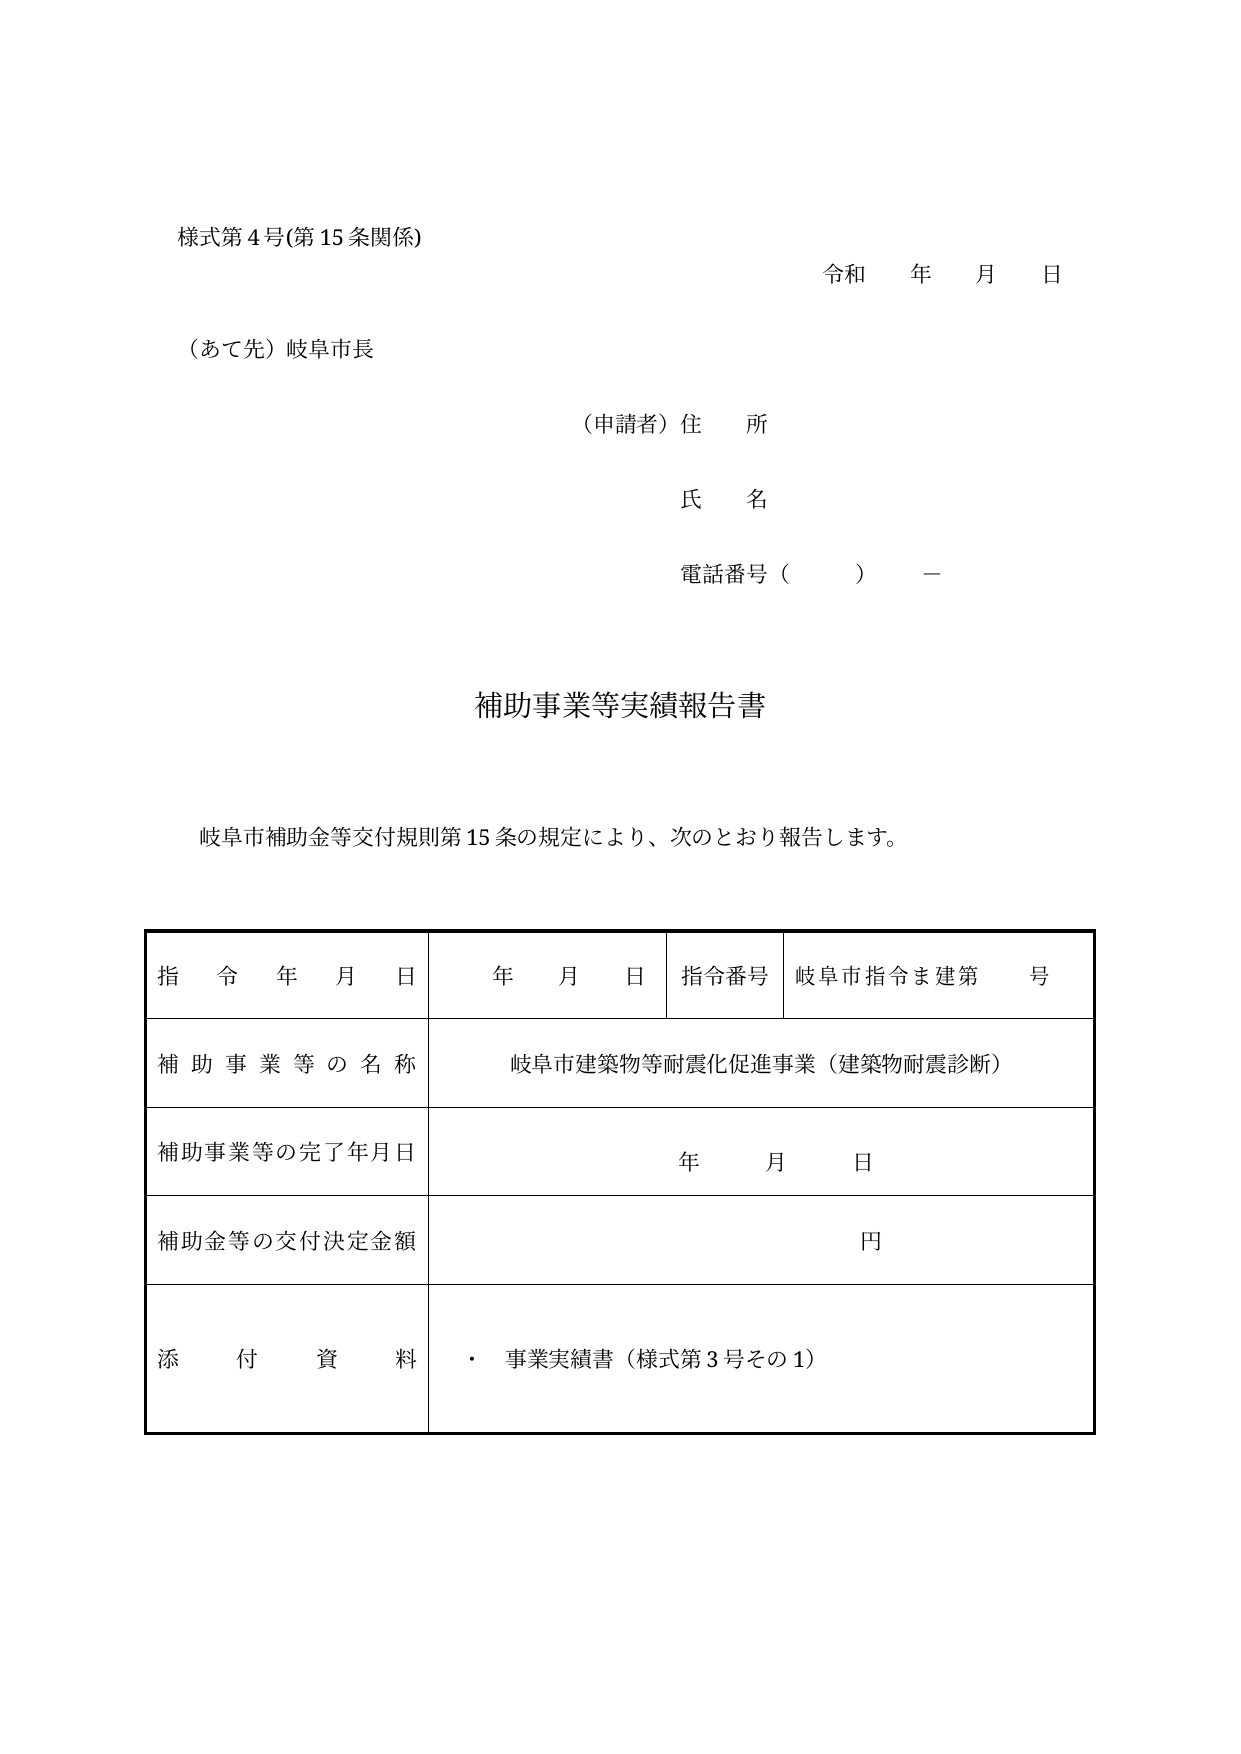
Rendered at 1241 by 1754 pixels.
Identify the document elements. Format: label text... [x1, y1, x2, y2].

table_header 指令番号 [667, 933, 783, 1018]
table_header 指令年月日 [147, 933, 428, 1018]
table_cell 添付資料 [147, 1285, 428, 1432]
table_cell ・ 事業実績書（様式第3号その1） [429, 1285, 1093, 1432]
table_cell 補助金等の交付決定金額 [147, 1196, 428, 1284]
table_header 年 月 日 [429, 933, 666, 1018]
table_cell 補助事業等の名称 [147, 1019, 428, 1107]
table_cell 円 [429, 1196, 1093, 1284]
text 補助事業等実績報告書 [177, 667, 1063, 742]
text 岐阜市補助金等交付規則第15条の規定により、次のとおり報告します。 [177, 817, 1063, 854]
table_cell 補助事業等の完了年月日 [147, 1108, 428, 1195]
text （あて先）岐阜市長 [177, 329, 1063, 367]
table_header 岐阜市指令ま建第 号 [784, 933, 1093, 1018]
text 氏 名 [177, 479, 1063, 517]
text 令和 年 月 日 [177, 254, 1063, 292]
text 様式第4号(第15条関係) [177, 217, 1063, 254]
text 電話番号（ ） － [177, 554, 1063, 592]
text （申請者）住 所 [177, 404, 1063, 442]
table_cell 岐阜市建築物等耐震化促進事業（建築物耐震診断） [429, 1019, 1093, 1107]
table_cell 年 月 日 [429, 1108, 1093, 1195]
